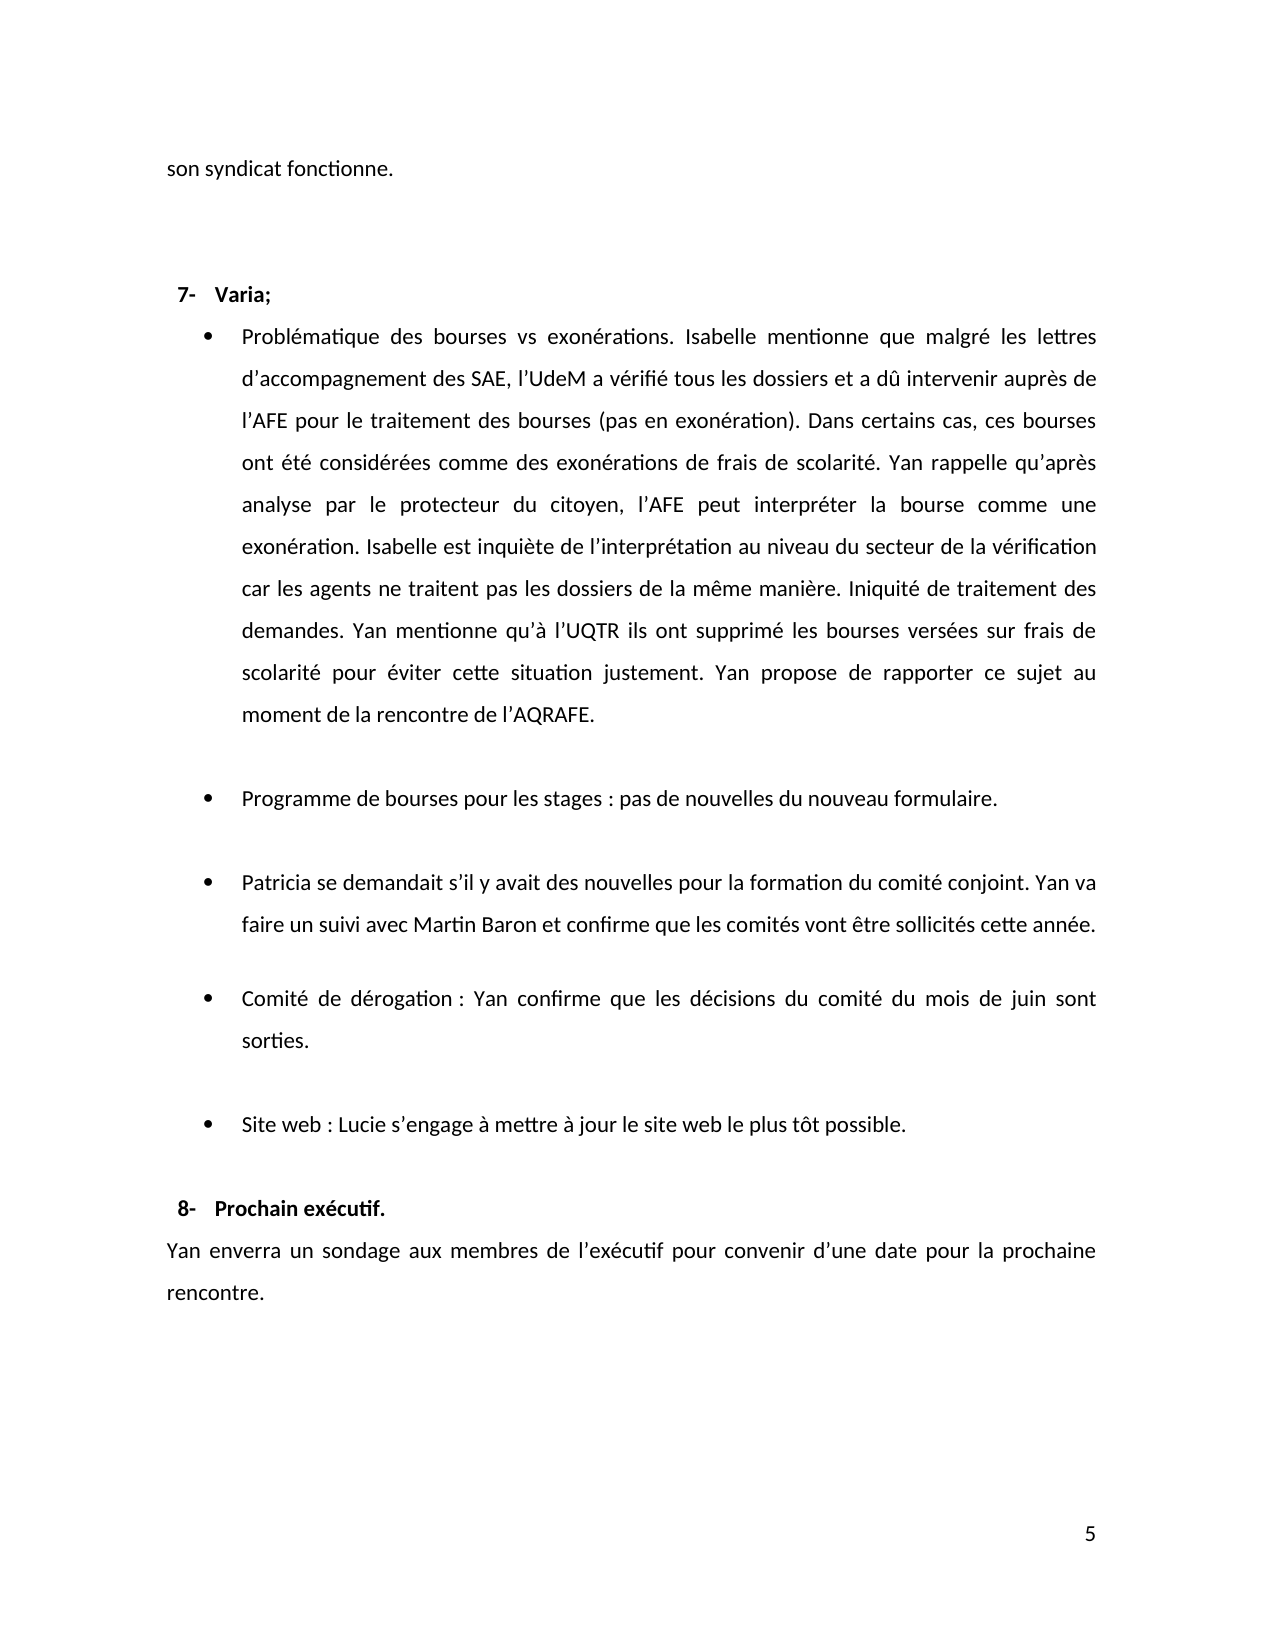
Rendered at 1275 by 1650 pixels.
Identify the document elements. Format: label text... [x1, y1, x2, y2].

list Patricia se demandait s’il y avait des nouvelles pour la formation du comité conjoint. Yan va faire un suivi avec Martin Baron et confirme que les comités vont être sollicités cette année. [204, 868, 1098, 938]
list Prochain exécutif. [177, 1194, 1098, 1222]
list Varia; [177, 280, 1098, 308]
list Programme de bourses pour les stages : pas de nouvelles du nouveau formulaire. [204, 784, 1098, 812]
list Site web : Lucie s’engage à mettre à jour le site web le plus tôt possible. [204, 1110, 1098, 1138]
list Comité de dérogation : Yan confirme que les décisions du comité du mois de juin sont sorties. [204, 984, 1098, 1054]
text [167, 154, 1098, 182]
text Yan enverra un sondage aux membres de l’exécutif pour convenir d’une date pour la prochaine rencontre. [167, 1236, 1098, 1306]
list Problématique des bourses vs exonérations. Isabelle mentionne que malgré les lettres d’accompagnement des SAE, l’UdeM a vérifié tous les dossiers et a dû intervenir auprès de l’AFE pour le traitement des bourses (pas en exonération). Dans certains cas, ces bourses ont été considérées comme des exonérations de frais de scolarité. Yan rappelle qu’après analyse par le protecteur du citoyen, l’AFE peut interpréter la bourse comme une exonération. Isabelle est inquiète de l’interprétation au niveau du secteur de la vérification car les agents ne traitent pas les dossiers de la même manière. Iniquité de traitement des demandes. Yan mentionne qu’à l’UQTR ils ont supprimé les bourses versées sur frais de scolarité pour éviter cette situation justement. Yan propose de rapporter ce sujet au moment de la rencontre de l’AQRAFE. [204, 322, 1098, 728]
